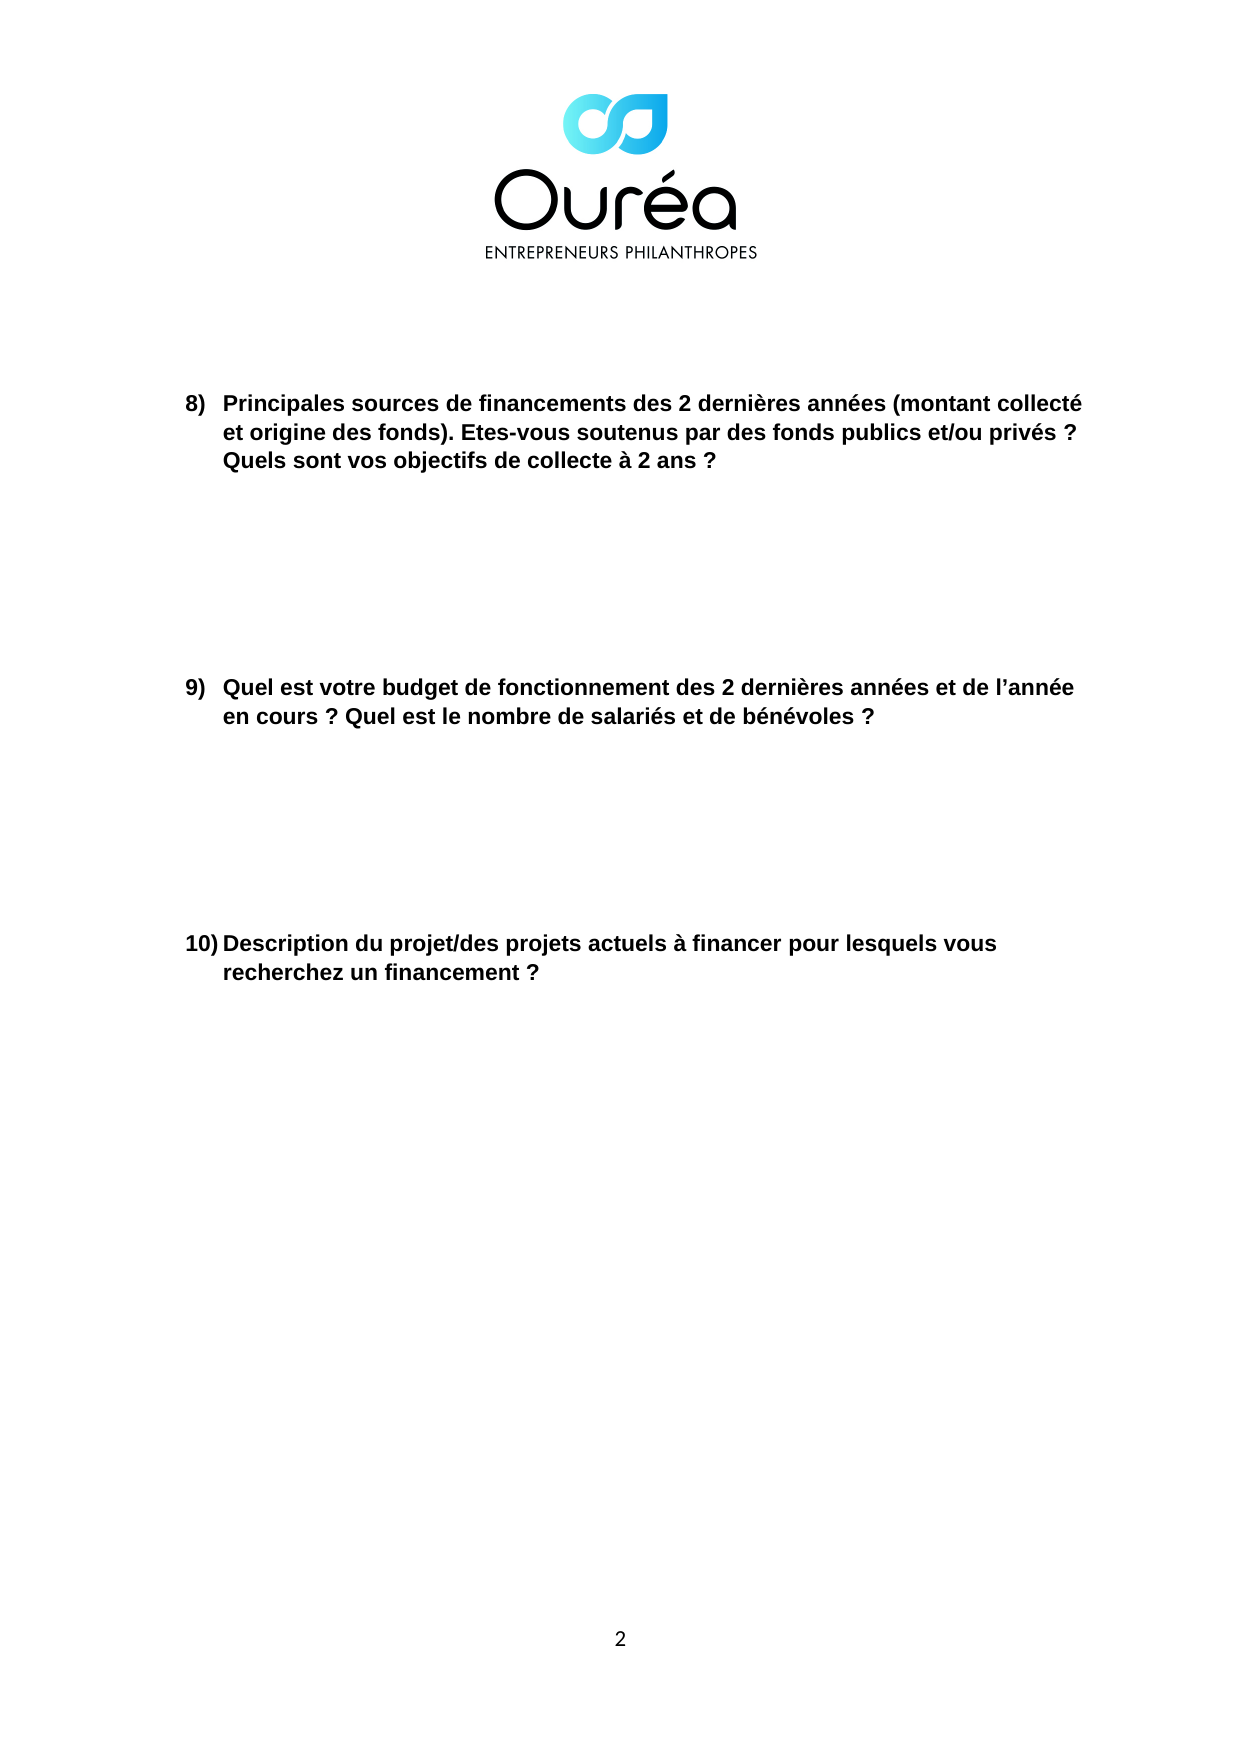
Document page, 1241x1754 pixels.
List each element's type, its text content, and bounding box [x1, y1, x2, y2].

list Description du projet/des projets actuels à financer pour lesquels vous recherchez un financement ? [185, 930, 1093, 985]
picture [472, 73, 768, 277]
list Principales sources de financements des 2 dernières années (montant collecté et origine des fonds). Etes-vous soutenus par des fonds publics et/ou privés ? Quels sont vos objectifs de collecte à 2 ans ? [185, 390, 1093, 473]
list Quel est votre budget de fonctionnement des 2 dernières années et de l’année en cours ? Quel est le nombre de salariés et de bénévoles ? [185, 674, 1093, 729]
